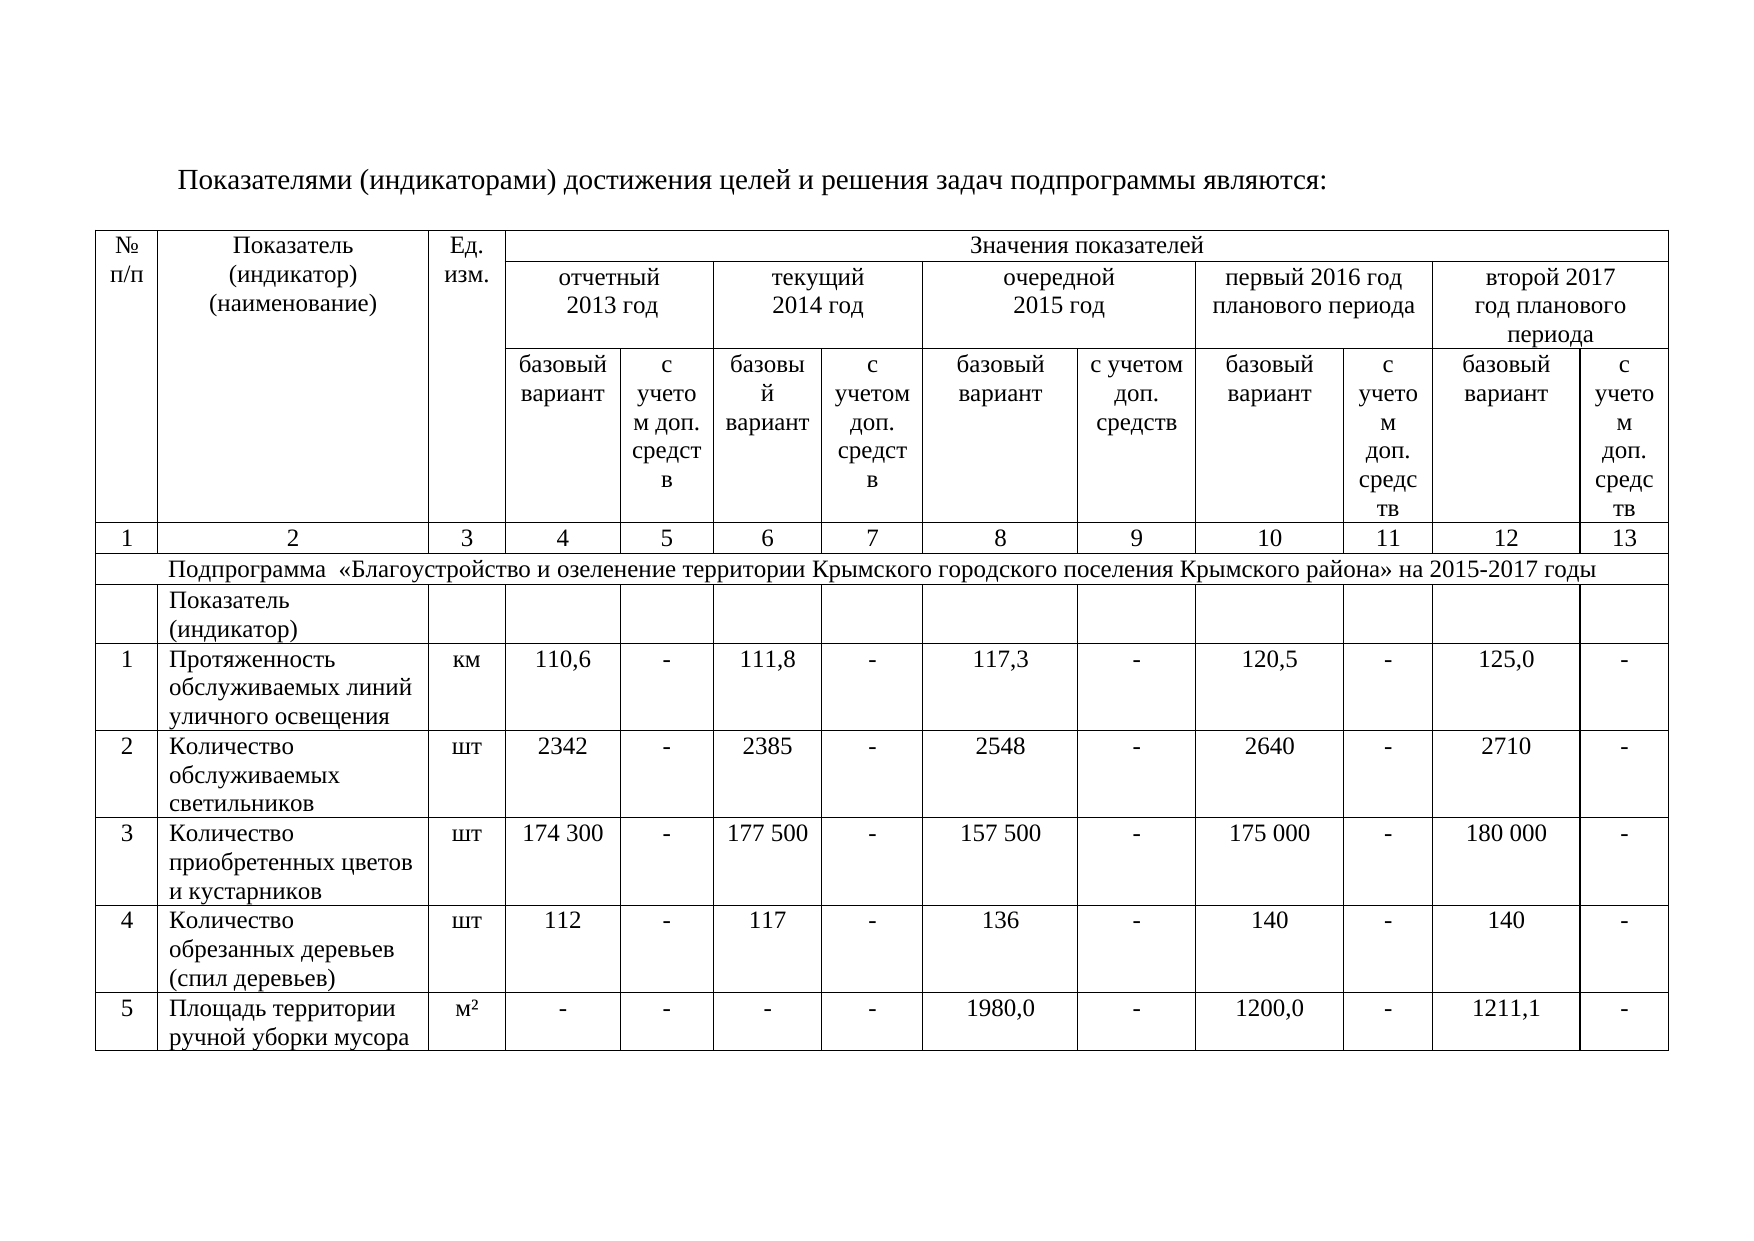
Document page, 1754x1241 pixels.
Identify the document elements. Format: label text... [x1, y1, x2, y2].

table_cell - [621, 644, 713, 730]
table_cell км [429, 644, 505, 730]
table_cell 136 [923, 906, 1077, 992]
table_cell 2 [158, 523, 428, 553]
table_cell 112 [506, 906, 620, 992]
table_cell [822, 585, 922, 643]
table_cell текущий 2014 год [714, 262, 922, 348]
table_cell [96, 585, 157, 643]
table_cell - [1078, 906, 1195, 992]
table_cell базовый вариант [1433, 349, 1579, 522]
table_cell [1581, 585, 1668, 643]
table_cell - [822, 731, 922, 817]
table_cell - [1581, 644, 1668, 730]
table_cell - [1344, 644, 1432, 730]
table_cell [714, 585, 821, 643]
table_cell - [822, 993, 922, 1050]
table_cell - [1078, 644, 1195, 730]
table_cell - [506, 993, 620, 1050]
table_cell базовый вариант [1196, 349, 1343, 522]
table_cell - [1344, 731, 1432, 817]
table_cell [429, 585, 505, 643]
table_cell 111,8 [714, 644, 821, 730]
table_cell базовый вариант [714, 349, 821, 522]
table_cell 2548 [923, 731, 1077, 817]
table_cell 6 [714, 523, 821, 553]
table_cell 180 000 [1433, 818, 1579, 904]
table_cell 2710 [1433, 731, 1579, 817]
table_cell Количество обслуживаемых светильников [158, 731, 428, 817]
table_cell с учетом доп. средств [621, 349, 713, 522]
table_cell - [1581, 993, 1668, 1050]
table_cell - [621, 993, 713, 1050]
table_cell [506, 585, 620, 643]
table_cell 1211,1 [1433, 993, 1579, 1050]
table_cell шт [429, 906, 505, 992]
table_cell - [1078, 818, 1195, 904]
table_cell - [621, 731, 713, 817]
table_cell 12 [1433, 523, 1579, 553]
table_cell 2385 [714, 731, 821, 817]
table_cell - [822, 818, 922, 904]
table_cell 13 [1581, 523, 1668, 553]
table_cell - [621, 906, 713, 992]
table_header № п/п [96, 231, 157, 522]
table_cell Количество приобретенных цветов и кустарников [158, 818, 428, 904]
table_cell [1196, 585, 1343, 643]
table_cell 117 [714, 906, 821, 992]
table_cell 4 [506, 523, 620, 553]
table_cell 7 [822, 523, 922, 553]
table_cell [1433, 585, 1579, 643]
table_cell шт [429, 731, 505, 817]
table_cell 9 [1078, 523, 1195, 553]
table_cell с учетом доп. средств [1581, 349, 1668, 522]
table_cell 140 [1433, 906, 1579, 992]
table_cell [1078, 585, 1195, 643]
table_cell 110,6 [506, 644, 620, 730]
table_cell отчетный 2013 год [506, 262, 713, 348]
table_cell 117,3 [923, 644, 1077, 730]
table_cell - [1581, 906, 1668, 992]
table_cell первый 2016 год планового периода [1196, 262, 1432, 348]
table_cell 2342 [506, 731, 620, 817]
table_cell - [822, 906, 922, 992]
table_cell - [1078, 993, 1195, 1050]
table_cell 2 [96, 731, 157, 817]
table_cell Протяженность обслуживаемых линий уличного освещения [158, 644, 428, 730]
text Показателями (индикаторами) достижения целей и решения задач подпрограммы являются: [118, 162, 1636, 196]
table_cell 175 000 [1196, 818, 1343, 904]
table_cell - [1344, 993, 1432, 1050]
table_cell - [1581, 818, 1668, 904]
table_cell - [621, 818, 713, 904]
table_cell Количество обрезанных деревьев (спил деревьев) [158, 906, 428, 992]
table_cell [1344, 585, 1432, 643]
table_cell - [822, 644, 922, 730]
table_cell Показатель (индикатор) [158, 585, 428, 643]
table_cell - [1344, 818, 1432, 904]
table_header Значения показателей [506, 231, 1668, 261]
table_cell шт [429, 818, 505, 904]
table_cell 120,5 [1196, 644, 1343, 730]
table_cell - [1581, 731, 1668, 817]
table_cell с учетом доп. средств [1078, 349, 1195, 522]
table_cell 3 [429, 523, 505, 553]
table_cell 157 500 [923, 818, 1077, 904]
table_cell м² [429, 993, 505, 1050]
table_cell 140 [1196, 906, 1343, 992]
table_cell базовый вариант [923, 349, 1077, 522]
table_cell - [1078, 731, 1195, 817]
table_cell 1980,0 [923, 993, 1077, 1050]
table_cell - [714, 993, 821, 1050]
table_cell - [1344, 906, 1432, 992]
table_cell с учетом доп. средств [822, 349, 922, 522]
table_cell 5 [96, 993, 157, 1050]
table_cell 10 [1196, 523, 1343, 553]
table_cell [923, 585, 1077, 643]
table_cell Площадь территории ручной уборки мусора [158, 993, 428, 1050]
table_cell 174 300 [506, 818, 620, 904]
table_cell 2640 [1196, 731, 1343, 817]
table_cell 5 [621, 523, 713, 553]
table_cell 8 [923, 523, 1077, 553]
table_cell с учетом доп. средств [1344, 349, 1432, 522]
table_cell 177 500 [714, 818, 821, 904]
table_cell 1200,0 [1196, 993, 1343, 1050]
table_cell базовый вариант [506, 349, 620, 522]
table_cell 1 [96, 644, 157, 730]
table_cell 11 [1344, 523, 1432, 553]
table_cell Подпрограмма «Благоустройство и озеленение территории Крымского городского поселения Крымского района» на 2015-2017 годы [96, 554, 1668, 584]
table_cell 3 [96, 818, 157, 904]
table_header Ед. изм. [429, 231, 505, 522]
table_cell 1 [96, 523, 157, 553]
table_cell второй 2017 год планового периода [1433, 262, 1668, 348]
table_cell 125,0 [1433, 644, 1579, 730]
table_cell очередной 2015 год [923, 262, 1195, 348]
table_cell 4 [96, 906, 157, 992]
table_cell [621, 585, 713, 643]
table_header Показатель (индикатор) (наименование) [158, 231, 428, 522]
